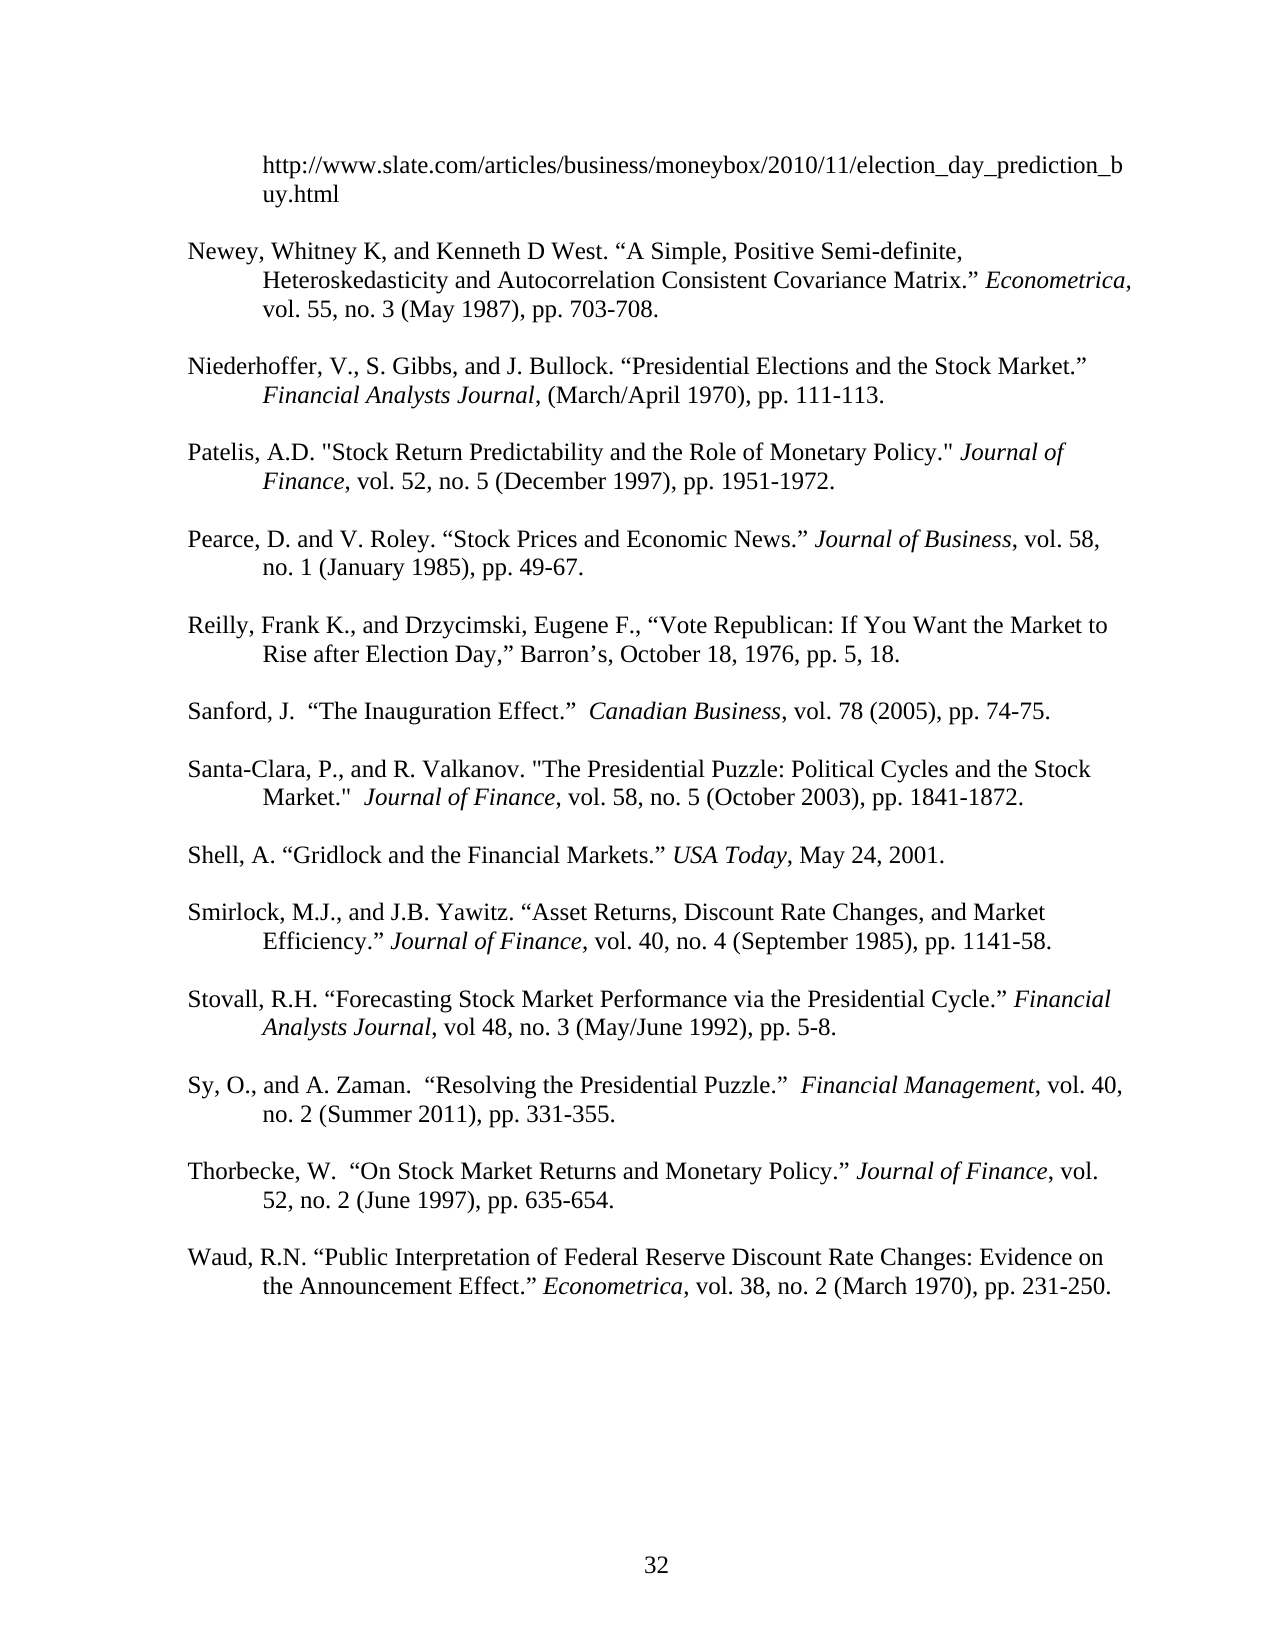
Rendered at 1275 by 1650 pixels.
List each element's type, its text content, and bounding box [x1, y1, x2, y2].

text Santa-Clara, P., and R. Valkanov. "The Presidential Puzzle: Political Cycles and the Stock Market." Journal of Finance, vol. 58, no. 5 (October 2003), pp. 1841-1872. [187, 754, 1134, 811]
text Patelis, A.D. "Stock Return Predictability and the Role of Monetary Policy." Journal of Finance, vol. 52, no. 5 (December 1997), pp. 1951-1972. [187, 437, 1134, 495]
text Waud, R.N. “Public Interpretation of Federal Reserve Discount Rate Changes: Evidence on the Announcement Effect.” Econometrica, vol. 38, no. 2 (March 1970), pp. 231-250. [187, 1242, 1134, 1300]
text Thorbecke, W. “On Stock Market Returns and Monetary Policy.” Journal of Finance, vol. 52, no. 2 (June 1997), pp. 635-654. [187, 1156, 1134, 1214]
text Smirlock, M.J., and J.B. Yawitz. “Asset Returns, Discount Rate Changes, and Market Efficiency.” Journal of Finance, vol. 40, no. 4 (September 1985), pp. 1141-58. [187, 897, 1134, 955]
text Sy, O., and A. Zaman. “Resolving the Presidential Puzzle.” Financial Management, vol. 40, no. 2 (Summer 2011), pp. 331-355. [187, 1070, 1134, 1127]
text Reilly, Frank K., and Drzycimski, Eugene F., “Vote Republican: If You Want the Market to Rise after Election Day,” Barron’s, October 18, 1976, pp. 5, 18. [187, 610, 1134, 667]
text Shell, A. “Gridlock and the Financial Markets.” Today, May 24, 2001. [187, 840, 1134, 869]
text Niederhoffer, V., S. Gibbs, and J. Bullock. “Presidential Elections and the Stock Market.” Financial Analysts Journal, (March/April 1970), pp. 111-113. [187, 351, 1134, 409]
text Sanford, J. “The Inauguration Effect.” Canadian Business, vol. 78 (2005), pp. 74-75. [187, 696, 1134, 725]
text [187, 150, 1134, 207]
text Newey, Whitney K, and Kenneth D West. “A Simple, Positive Semi-definite, Heteroskedasticity and Autocorrelation Consistent Covariance Matrix.” Econometrica, vol. 55, no. 3 (May 1987), pp. 703-708. [187, 236, 1134, 322]
text Stovall, R.H. “Forecasting Stock Market Performance via the Presidential Cycle.” Financial Analysts Journal, vol 48, no. 3 (May/June 1992), pp. 5-8. [187, 984, 1134, 1041]
text Pearce, D. and V. Roley. “Stock Prices and Economic News.” Journal of Business, vol. 58, no. 1 (January 1985), pp. 49-67. [187, 524, 1134, 581]
